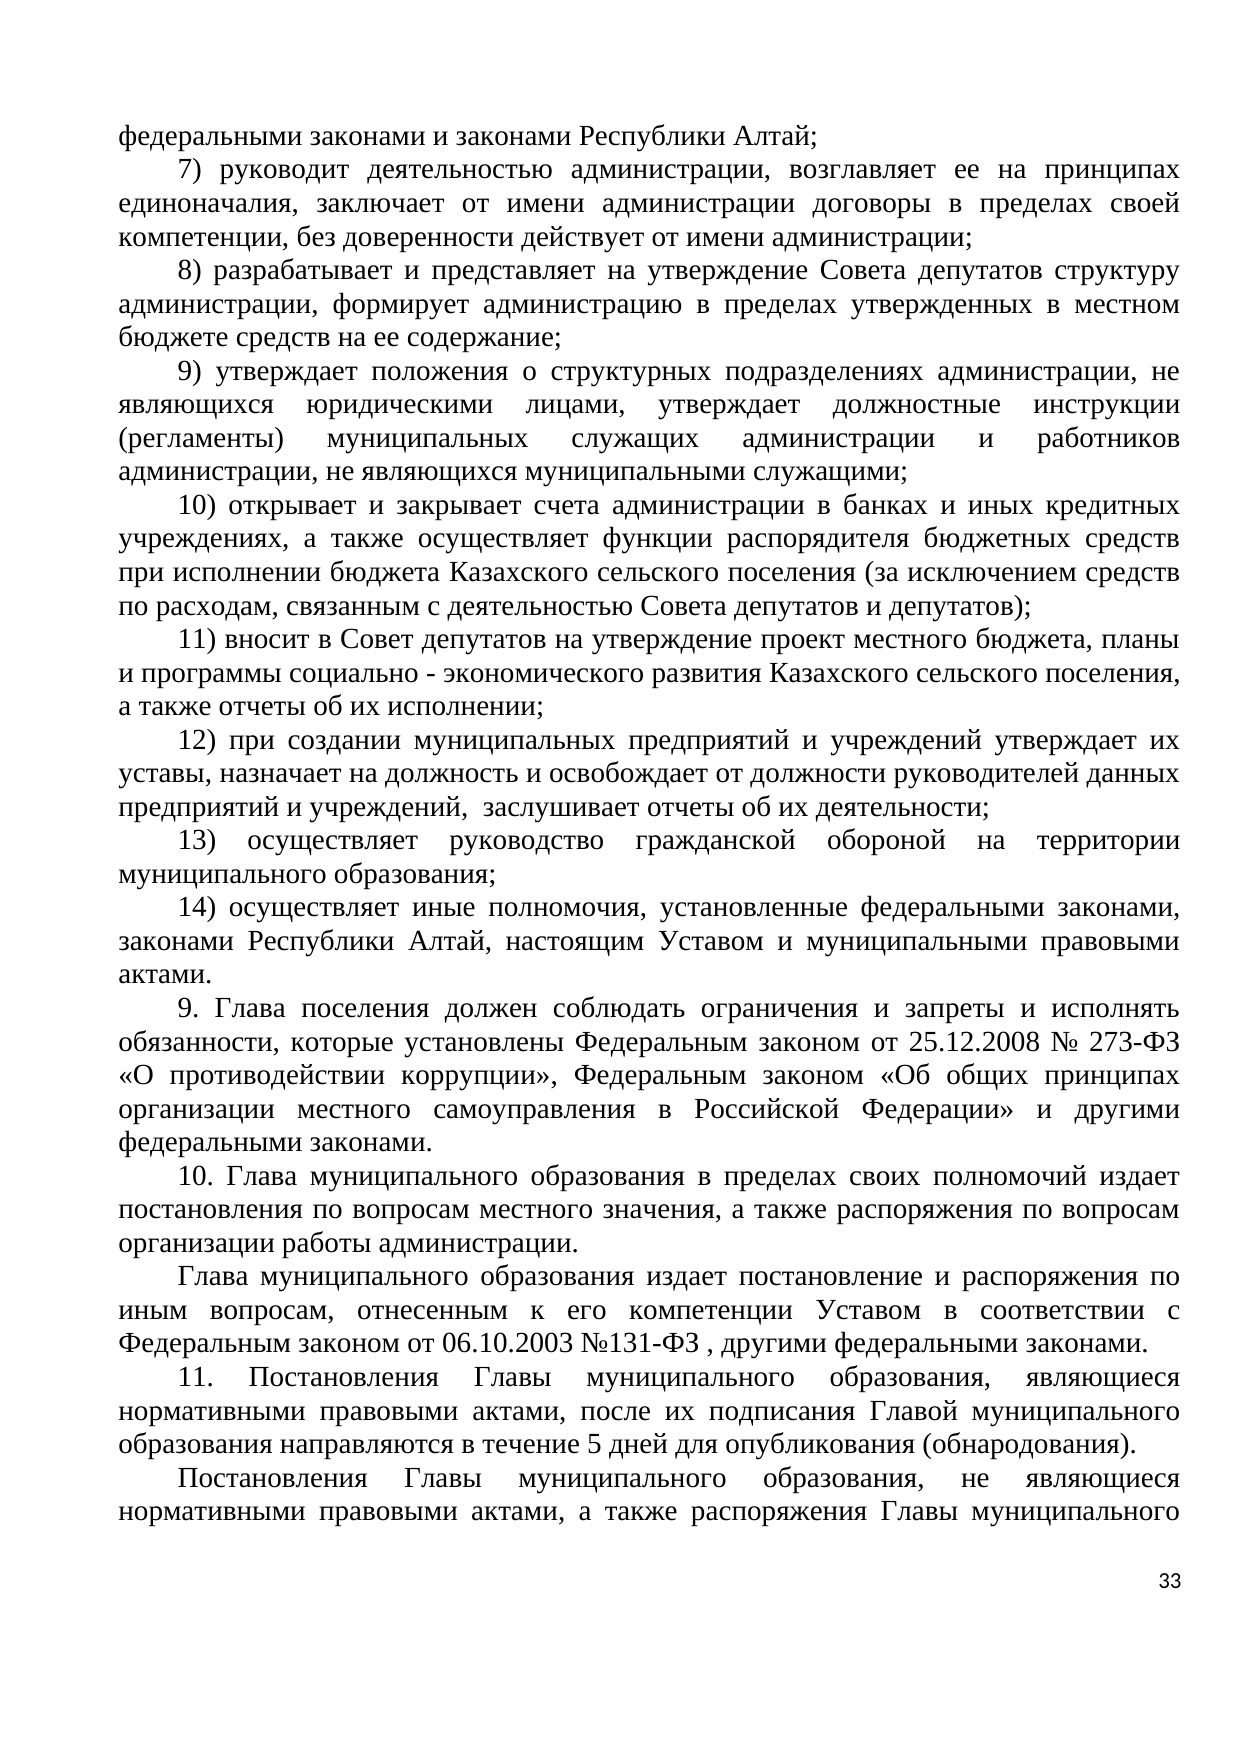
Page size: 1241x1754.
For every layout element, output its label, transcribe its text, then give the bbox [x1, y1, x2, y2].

text 10. Глава муниципального образования в пределах своих полномочий издает постановления по вопросам местного значения, а также распоряжения по вопросам организации работы администрации. [118, 1158, 1181, 1258]
text 11. Постановления Главы муниципального образования, являющиеся нормативными правовыми актами, после их подписания Главой муниципального образования направляются в течение 5 дней для опубликования (обнародования). [118, 1359, 1181, 1460]
text 13) осуществляет руководство гражданской обороной на территории муниципального образования; [118, 822, 1181, 889]
text Глава муниципального образования издает постановление и распоряжения по иным вопросам, отнесенным к его компетенции Уставом в соответствии с Федеральным законом от 06.10.2003 №131-ФЗ , другими федеральными законами. [118, 1258, 1181, 1359]
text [118, 118, 1181, 152]
text 9. Глава поселения должен соблюдать ограничения и запреты и исполнять обязанности, которые установлены Федеральным законом от 25.12.2008 № 273-ФЗ «О противодействии коррупции», Федеральным законом «Об общих принципах организации местного самоуправления в Российской Федерации» и другими федеральными законами. [118, 990, 1181, 1158]
text 7) руководит деятельностью администрации, возглавляет ее на принципах единоначалия, заключает от имени администрации договоры в пределах своей компетенции, без доверенности действует от имени администрации; [118, 152, 1181, 252]
text 8) разрабатывает и представляет на утверждение Совета депутатов структуру администрации, формирует администрацию в пределах утвержденных в местном бюджете средств на ее содержание; [118, 252, 1181, 353]
text 12) при создании муниципальных предприятий и учреждений утверждает их уставы, назначает на должность и освобождает от должности руководителей данных предприятий и учреждений, заслушивает отчеты об их деятельности; [118, 722, 1181, 822]
text 11) вносит в Совет депутатов на утверждение проект местного бюджета, планы и программы социально - экономического развития Казахского сельского поселения, а также отчеты об их исполнении; [118, 621, 1181, 722]
text 9) утверждает положения о структурных подразделениях администрации, не являющихся юридическими лицами, утверждает должностные инструкции (регламенты) муниципальных служащих администрации и работников администрации, не являющихся муниципальными служащими; [118, 353, 1181, 487]
text 10) открывает и закрывает счета администрации в банках и иных кредитных учреждениях, а также осуществляет функции распорядителя бюджетных средств при исполнении бюджета Казахского сельского поселения (за исключением средств по расходам, связанным с деятельностью Совета депутатов и депутатов); [118, 487, 1181, 621]
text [118, 1460, 1181, 1527]
text 14) осуществляет иные полномочия, установленные федеральными законами, законами Республики Алтай, настоящим Уставом и муниципальными правовыми актами. [118, 889, 1181, 990]
